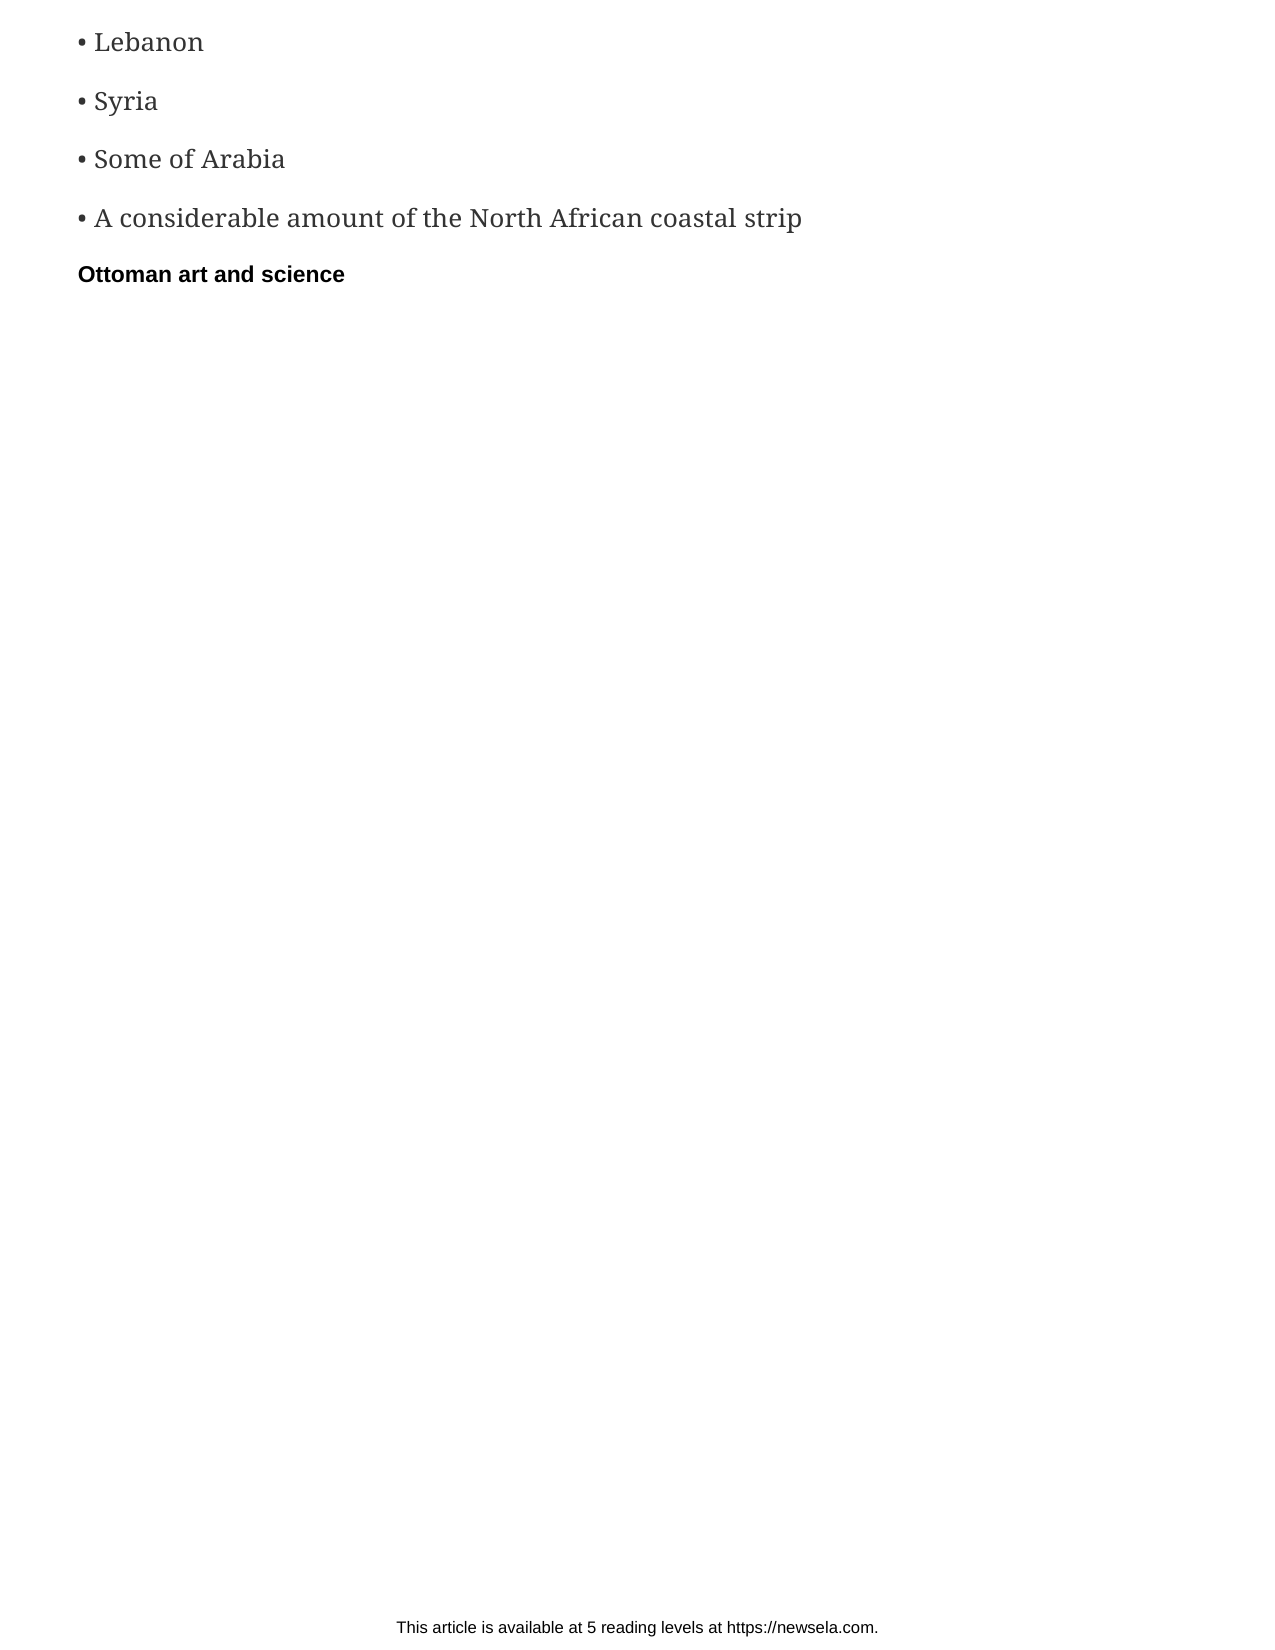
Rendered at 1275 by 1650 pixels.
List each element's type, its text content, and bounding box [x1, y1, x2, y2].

list A considerable amount of the North African coastal strip [77, 201, 1229, 235]
list Syria [77, 83, 1229, 118]
text Ottoman art and science [78, 261, 1229, 287]
list Lebanon [77, 25, 1229, 59]
list Some of Arabia [77, 142, 1229, 176]
